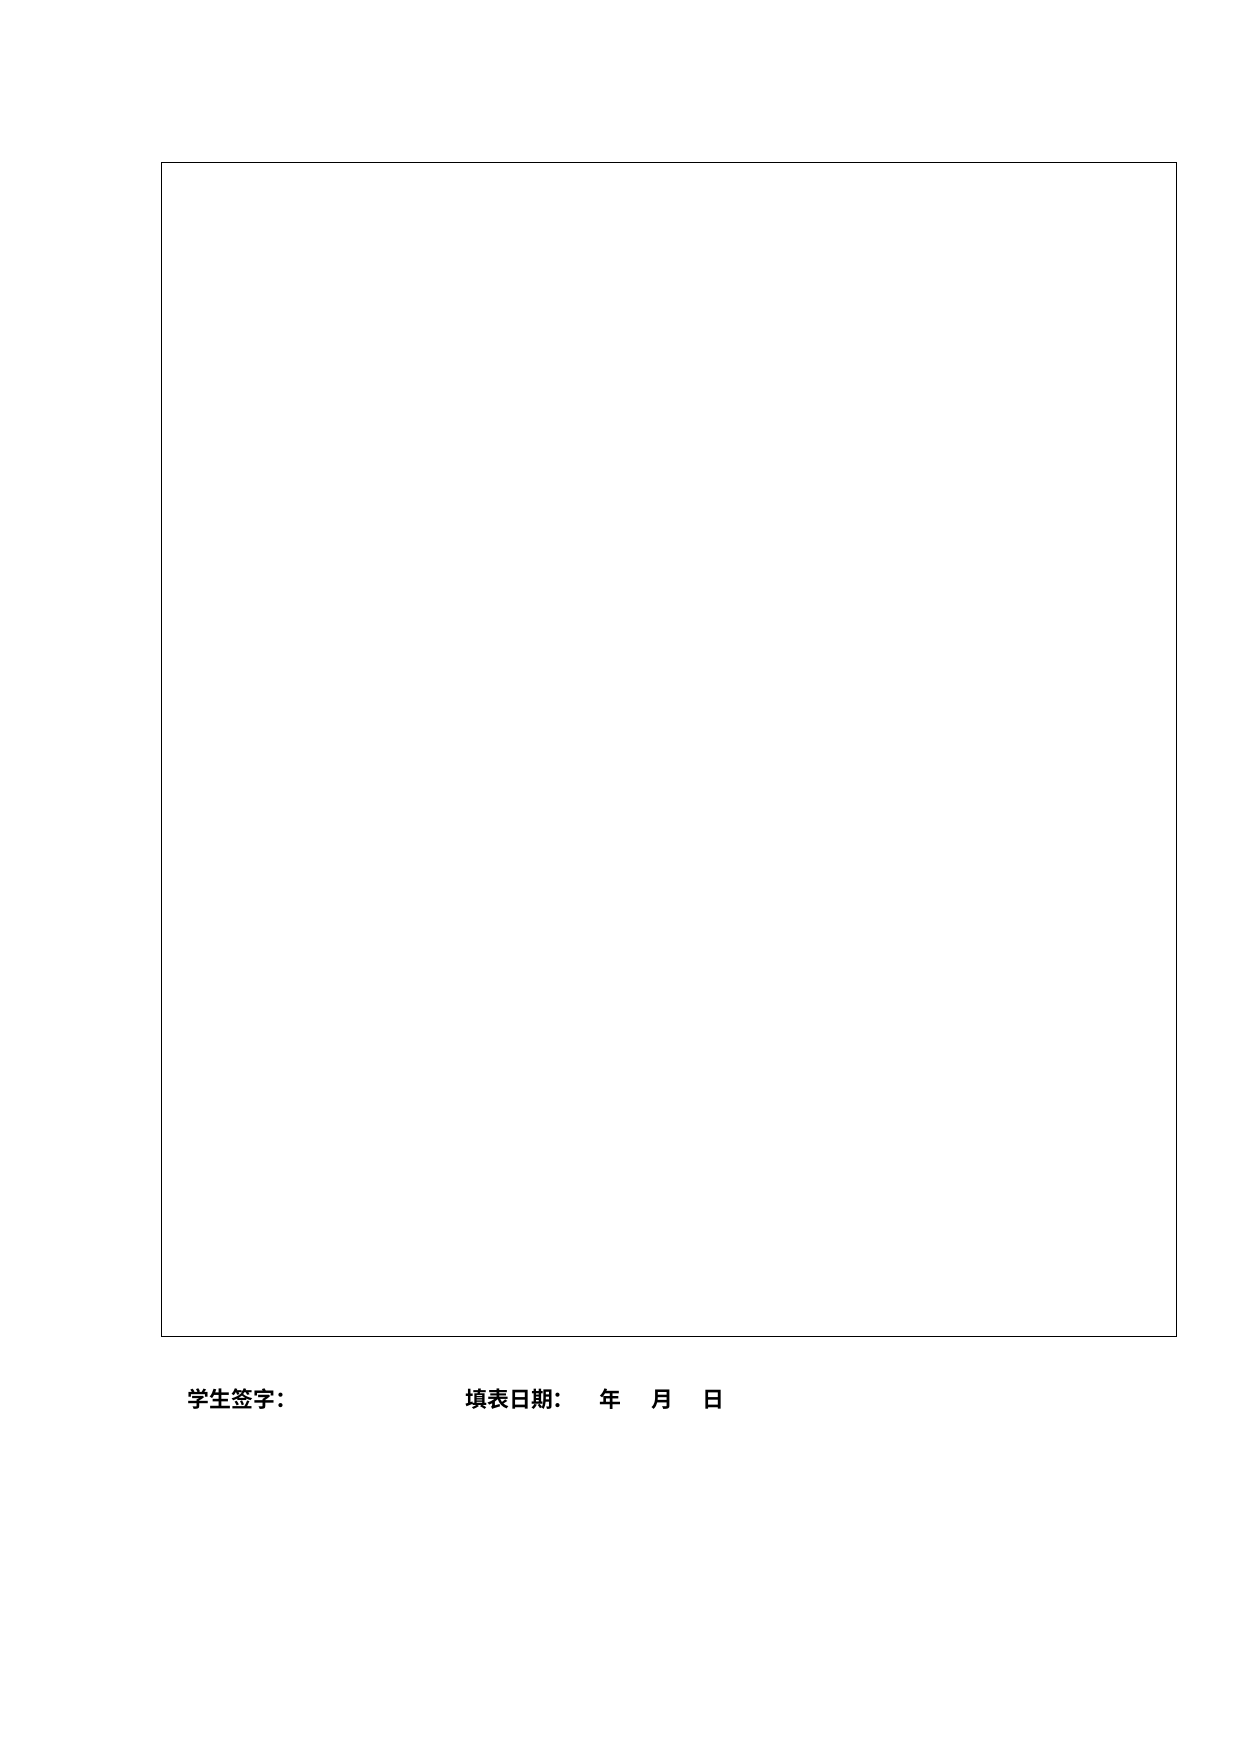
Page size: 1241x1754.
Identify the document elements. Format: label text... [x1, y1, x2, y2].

text 学生签字： 填表日期： 年 月 日 [187, 1382, 1053, 1414]
table_cell [162, 163, 1176, 1336]
